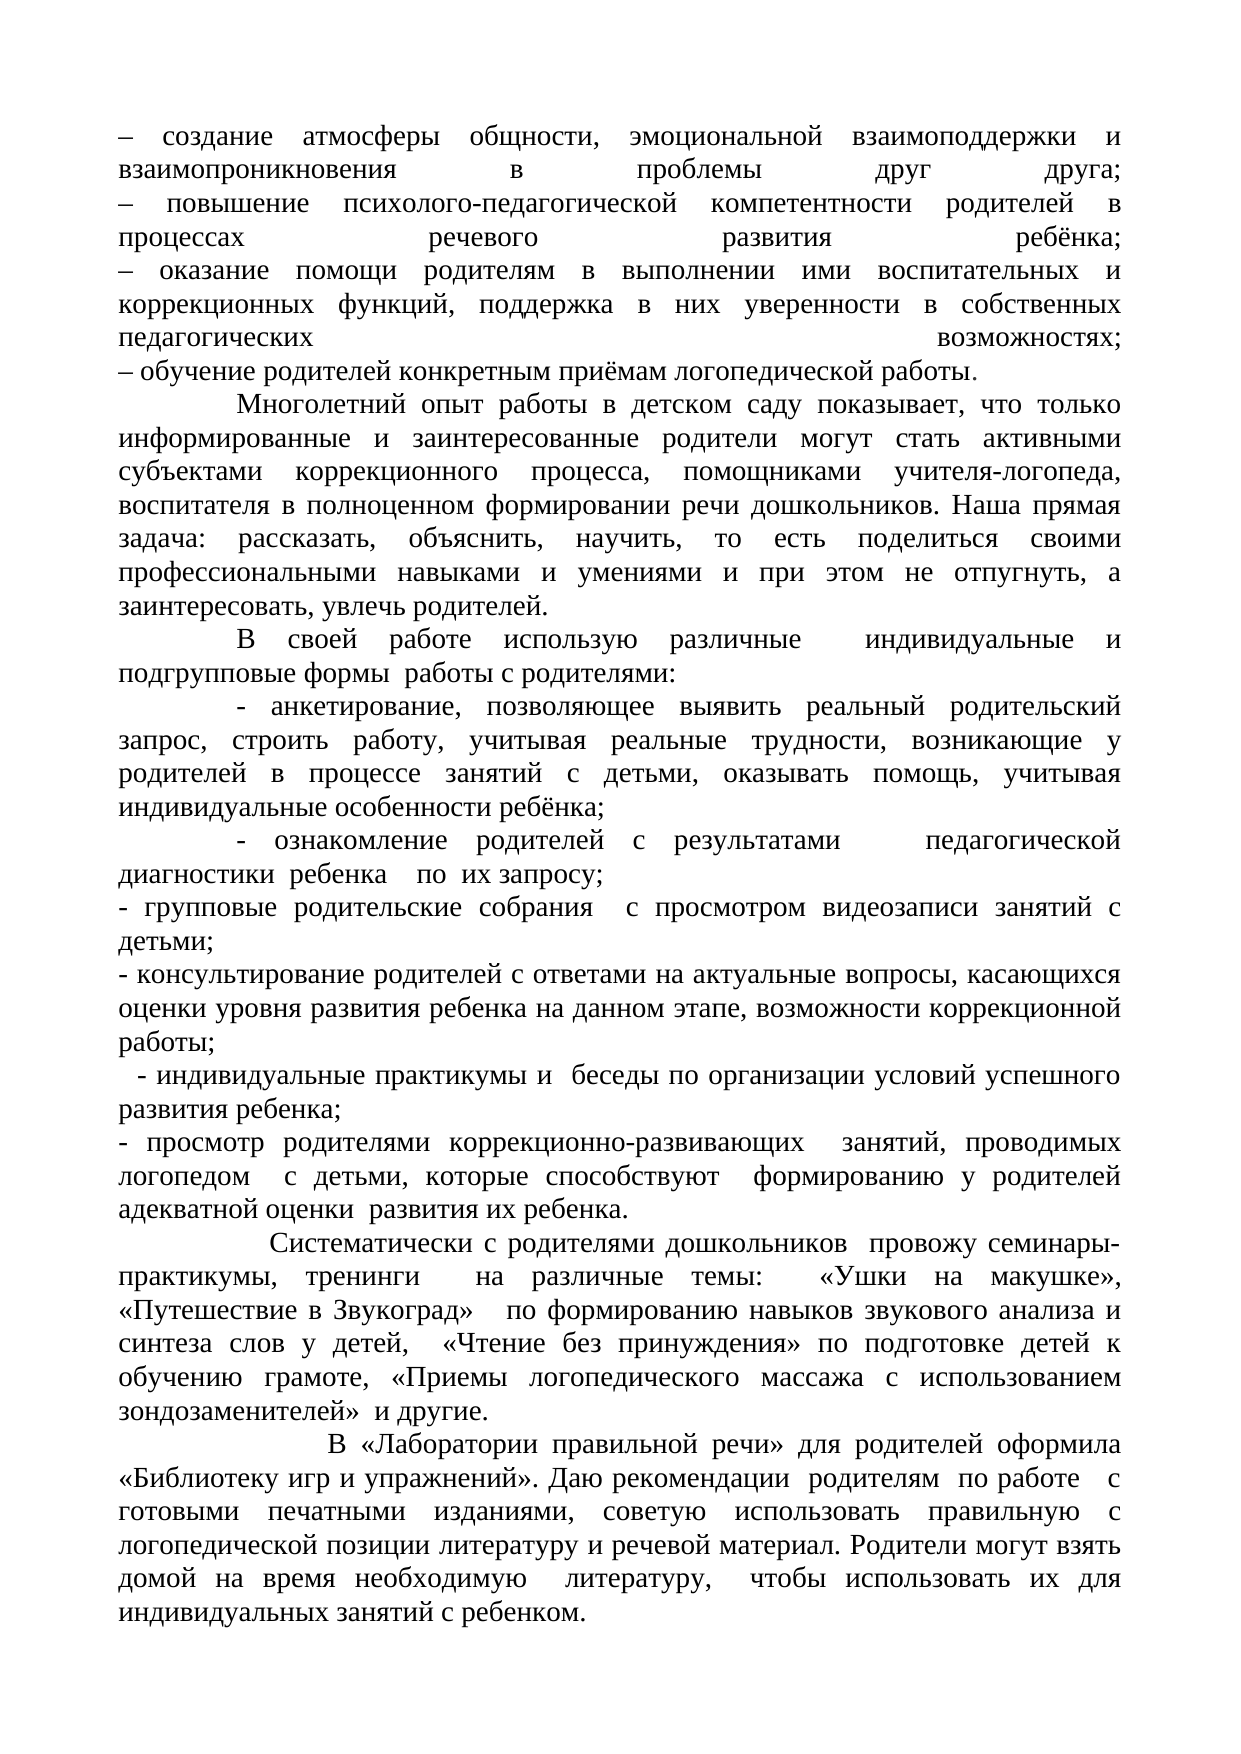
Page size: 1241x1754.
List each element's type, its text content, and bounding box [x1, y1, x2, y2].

text Систематически с родителями дошкольников провожу семинары-практикумы, тренинги на различные темы: «Ушки на макушке», «Путешествие в Звукоград» по формированию навыков звукового анализа и синтеза слов у детей, «Чтение без принуждения» по подготовке детей к обучению грамоте, «Приемы логопедического массажа с использованием зондозаменителей» и другие. [118, 1225, 1122, 1426]
text - просмотр родителями коррекционно-развивающих занятий, проводимых логопедом с детьми, которые способствуют формированию у родителей адекватной оценки развития их ребенка. [118, 1124, 1122, 1225]
text Многолетний опыт работы в детском саду показывает, что только информированные и заинтересованные родители могут стать активными субъектами коррекционного процесса, помощниками учителя-логопеда, воспитателя в полноценном формировании речи дошкольников. Наша прямая задача: рассказать, объяснить, научить, то есть поделиться своими профессиональными навыками и умениями и при этом не отпугнуть, а заинтересовать, увлечь родителей. [118, 386, 1122, 621]
text - ознакомление родителей с результатами педагогической диагностики ребенка по их запросу; [118, 822, 1122, 889]
text В своей работе использую различные индивидуальные и подгрупповые формы работы с родителями: [118, 621, 1122, 688]
text - индивидуальные практикумы и беседы по организации условий успешного развития ребенка; [118, 1057, 1122, 1124]
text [118, 118, 1122, 386]
text - консультирование родителей с ответами на актуальные вопросы, касающихся оценки уровня развития ребенка на данном этапе, возможности коррекционной работы; [118, 957, 1122, 1057]
text - групповые родительские собрания с просмотром видеозаписи занятий с детьми; [118, 889, 1122, 957]
text В «Лаборатории правильной речи» для родителей оформила «Библиотеку игр и упражнений». Даю рекомендации родителям по работе с готовыми печатными изданиями, советую использовать правильную с логопедической позиции литературу и речевой материал. Родители могут взять домой на время необходимую литературу, чтобы использовать их для индивидуальных занятий с ребенком. [118, 1426, 1122, 1627]
text - анкетирование, позволяющее выявить реальный родительский запрос, строить работу, учитывая реальные трудности, возникающие у родителей в процессе занятий с детьми, оказывать помощь, учитывая индивидуальные особенности ребёнка; [118, 688, 1122, 822]
